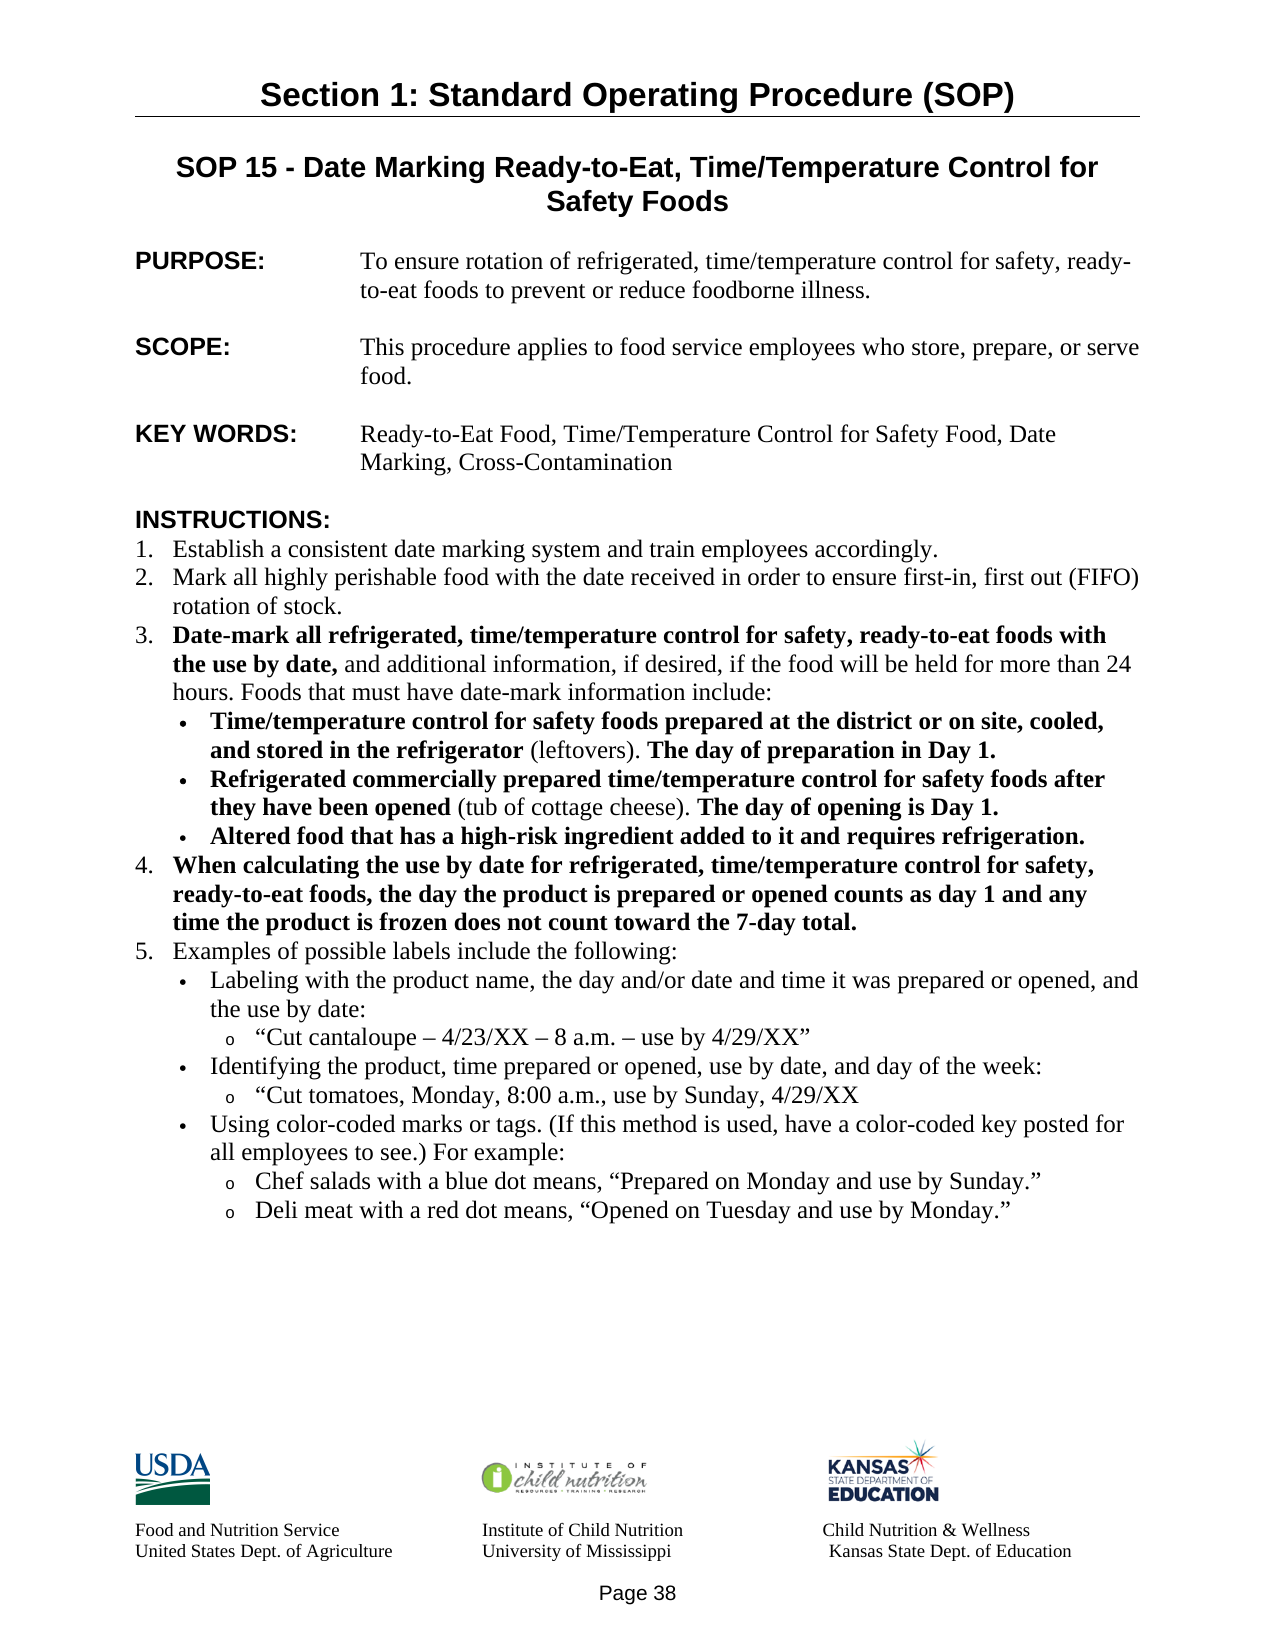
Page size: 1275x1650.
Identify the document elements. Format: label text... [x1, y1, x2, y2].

list Refrigerated commercially prepared time/temperature control for safety foods after they have been opened (tub of cottage cheese). The day of opening is Day 1. [180, 764, 1140, 821]
list Identifying the product, time prepared or opened, use by date, and day of the week: [180, 1051, 1140, 1080]
text INSTRUCTIONS: [135, 505, 1140, 534]
list “Cut cantaloupe – 4/23/XX – 8 a.m. – use by 4/29/XX” [225, 1022, 1140, 1051]
list Deli meat with a red dot means, “Opened on Tuesday and use by Monday.” [225, 1195, 1140, 1224]
list Establish a consistent date marking system and train employees accordingly. [135, 534, 1140, 562]
picture [135, 1453, 210, 1505]
list Altered food that has a high-risk ingredient added to it and requires refrigeration. [180, 821, 1140, 850]
list Examples of possible labels include the following: [135, 936, 1140, 965]
list Using color-coded marks or tags. (If this method is used, have a color-coded key posted for all employees to see.) For example: [180, 1109, 1140, 1166]
list Labeling with the product name, the day and/or date and time it was prepared or opened, and the use by date: [180, 965, 1140, 1022]
picture [472, 1447, 666, 1505]
list Date-mark all refrigerated, time/temperature control for safety, ready-to-eat foods with the use by date, and additional information, if desired, if the food will be held for more than 24 hours. Foods that must have date-mark information include: [135, 620, 1140, 706]
list When calculating the use by date for refrigerated, time/temperature control for safety, ready-to-eat foods, the day the product is prepared or opened counts as day 1 and any time the product is frozen does not count toward the 7-day total. [135, 850, 1140, 936]
subtitle SOP 15 - Date Marking Ready-to-Eat, Time/Temperature Control for Safety Foods [135, 150, 1140, 217]
list “Cut tomatoes, Monday, 8:00 a.m., use by Sunday, 4/29/XX [225, 1080, 1140, 1109]
text SCOPE: This procedure applies to food service employees who store, prepare, or serve food. [135, 332, 1140, 390]
picture [819, 1436, 952, 1505]
list Mark all highly perishable food with the date received in order to ensure first-in, first out (FIFO) rotation of stock. [135, 562, 1140, 620]
list Chef salads with a blue dot means, “Prepared on Monday and use by Sunday.” [225, 1166, 1140, 1195]
text PURPOSE: To ensure rotation of refrigerated, time/temperature control for safety, ready-to-eat foods to prevent or reduce foodborne illness. [135, 246, 1140, 303]
list Time/temperature control for safety foods prepared at the district or on site, cooled, and stored in the refrigerator (leftovers). The day of preparation in Day 1. [180, 706, 1140, 764]
text KEY WORDS: Ready-to-Eat Food, Time/Temperature Control for Safety Food, Date Marking, Cross-Contamination [135, 419, 1140, 476]
